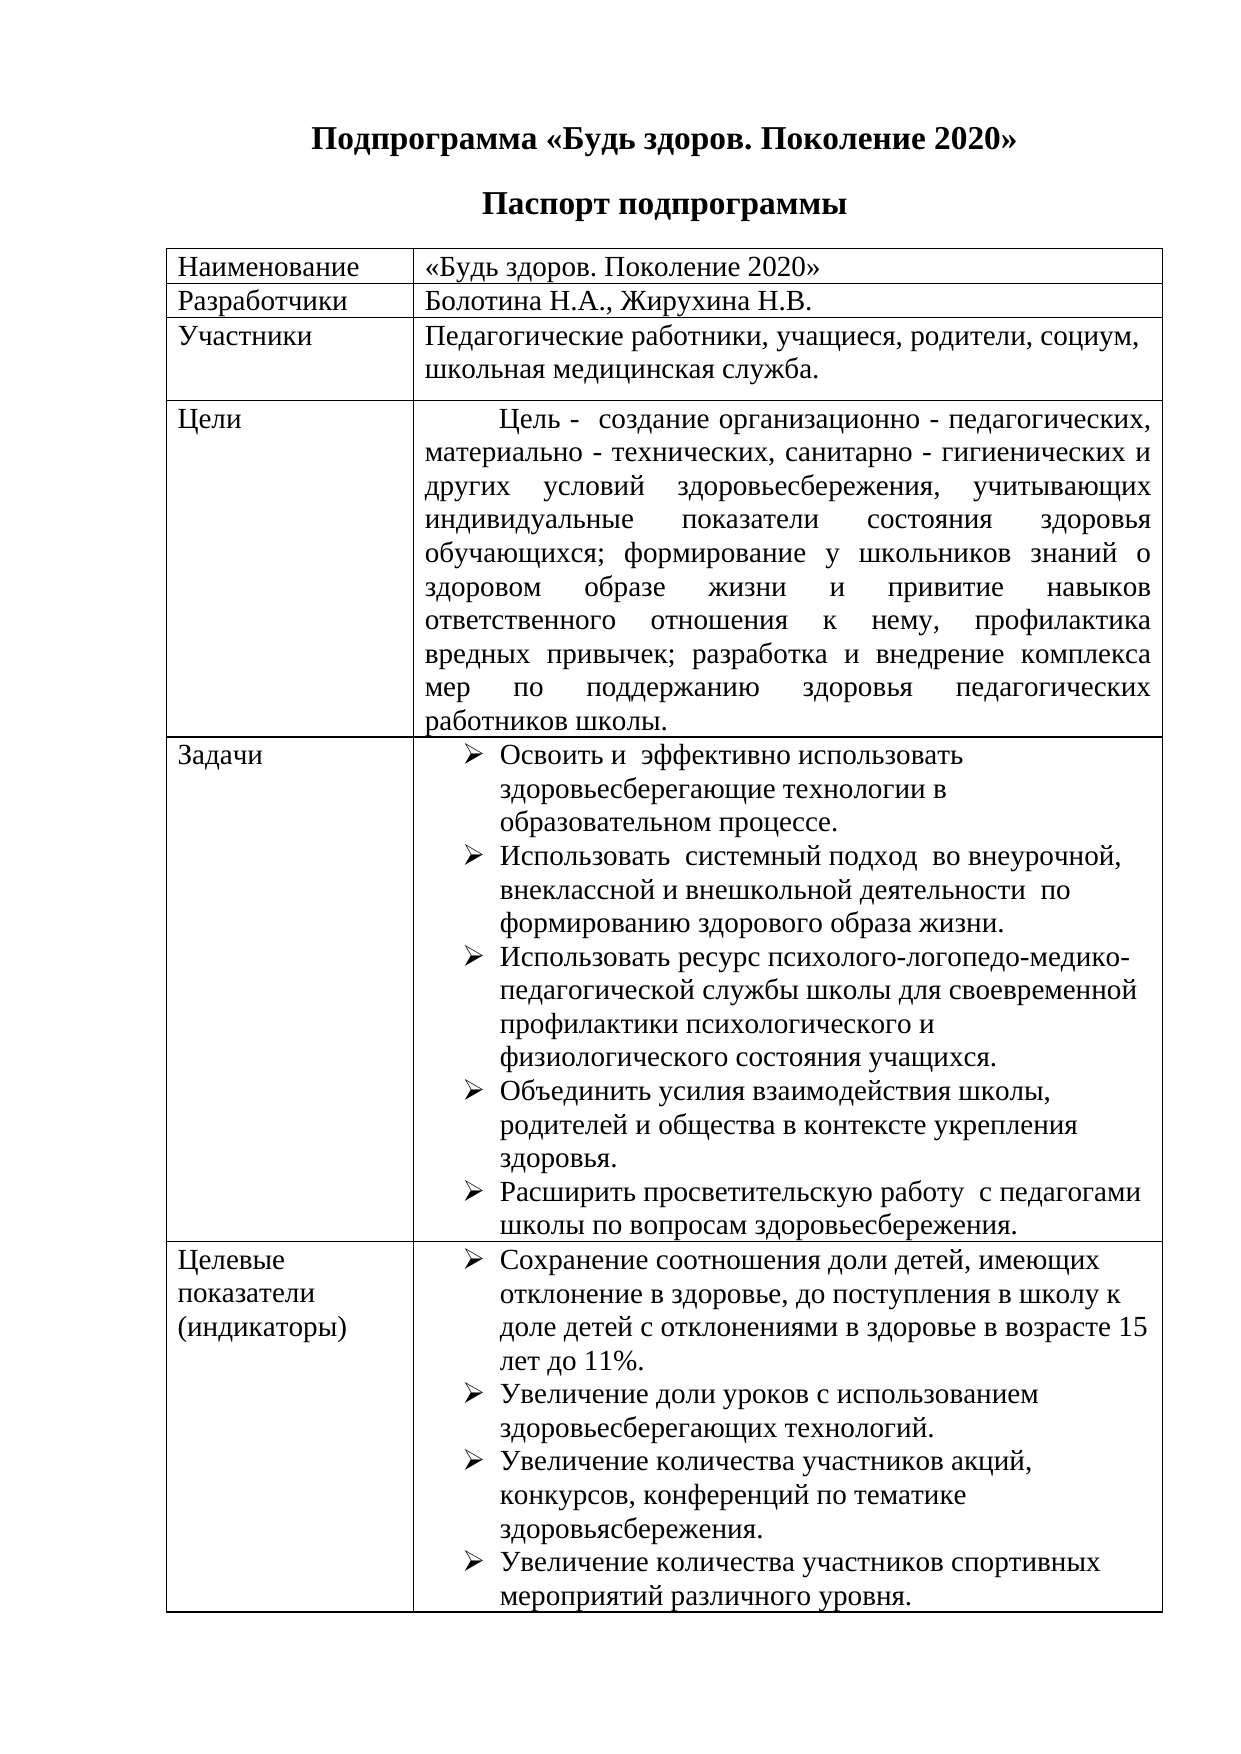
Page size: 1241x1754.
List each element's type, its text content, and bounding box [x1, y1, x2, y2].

table_cell Освоить и эффективно использовать здоровьесберегающие технологии в образовательном процессе. Использовать системный подход во внеурочной, внеклассной и внешкольной деятельности по формированию здорового образа жизни. Использовать ресурс психолого-логопедо-медико-педагогической службы школы для своевременной профилактики психологического и физиологического состояния учащихся. Объединить усилия взаимодействия школы, родителей и общества в контексте укрепления здоровья. Расширить просветительскую работу с педагогами школы по вопросам здоровьесбережения. [414, 738, 1162, 1241]
table_cell Разработчики [167, 284, 413, 317]
table_cell Педагогические работники, учащиеся, родители, социум, школьная медицинская служба. [414, 318, 1162, 400]
text Паспорт подпрограммы [177, 183, 1152, 221]
table_header Наименование [167, 249, 413, 282]
table_cell Сохранение соотношения доли детей, имеющих отклонение в здоровье, до поступления в школу к доле детей с отклонениями в здоровье в возрасте 15 лет до 11%. Увеличение доли уроков с использованием здоровьесберегающих технологий. Увеличение количества участников акций, конкурсов, конференций по тематике здоровьясбережения. Увеличение количества участников спортивных мероприятий различного уровня. [414, 1242, 1162, 1611]
table_cell Задачи [167, 738, 413, 1241]
table_cell Участники [167, 318, 413, 400]
table_header «Будь здоров. Поколение 2020» [414, 249, 1162, 282]
text Подпрограмма «Будь здоров. Поколение 2020» [177, 118, 1152, 156]
table_cell Цель - создание организационно - педагогических, материально - технических, санитарно - гигиенических и других условий здоровьесбережения, учитывающих индивидуальные показатели состояния здоровья обучающихся; формирование у школьников знаний о здоровом образе жизни и привитие навыков ответственного отношения к нему, профилактика вредных привычек; разработка и внедрение комплекса мер по поддержанию здоровья педагогических работников школы. [414, 401, 1162, 736]
table_cell Болотина Н.А., Жирухина Н.В. [414, 284, 1162, 317]
table_cell Цели [167, 401, 413, 736]
table_cell Целевые показатели (индикаторы) [167, 1242, 413, 1611]
